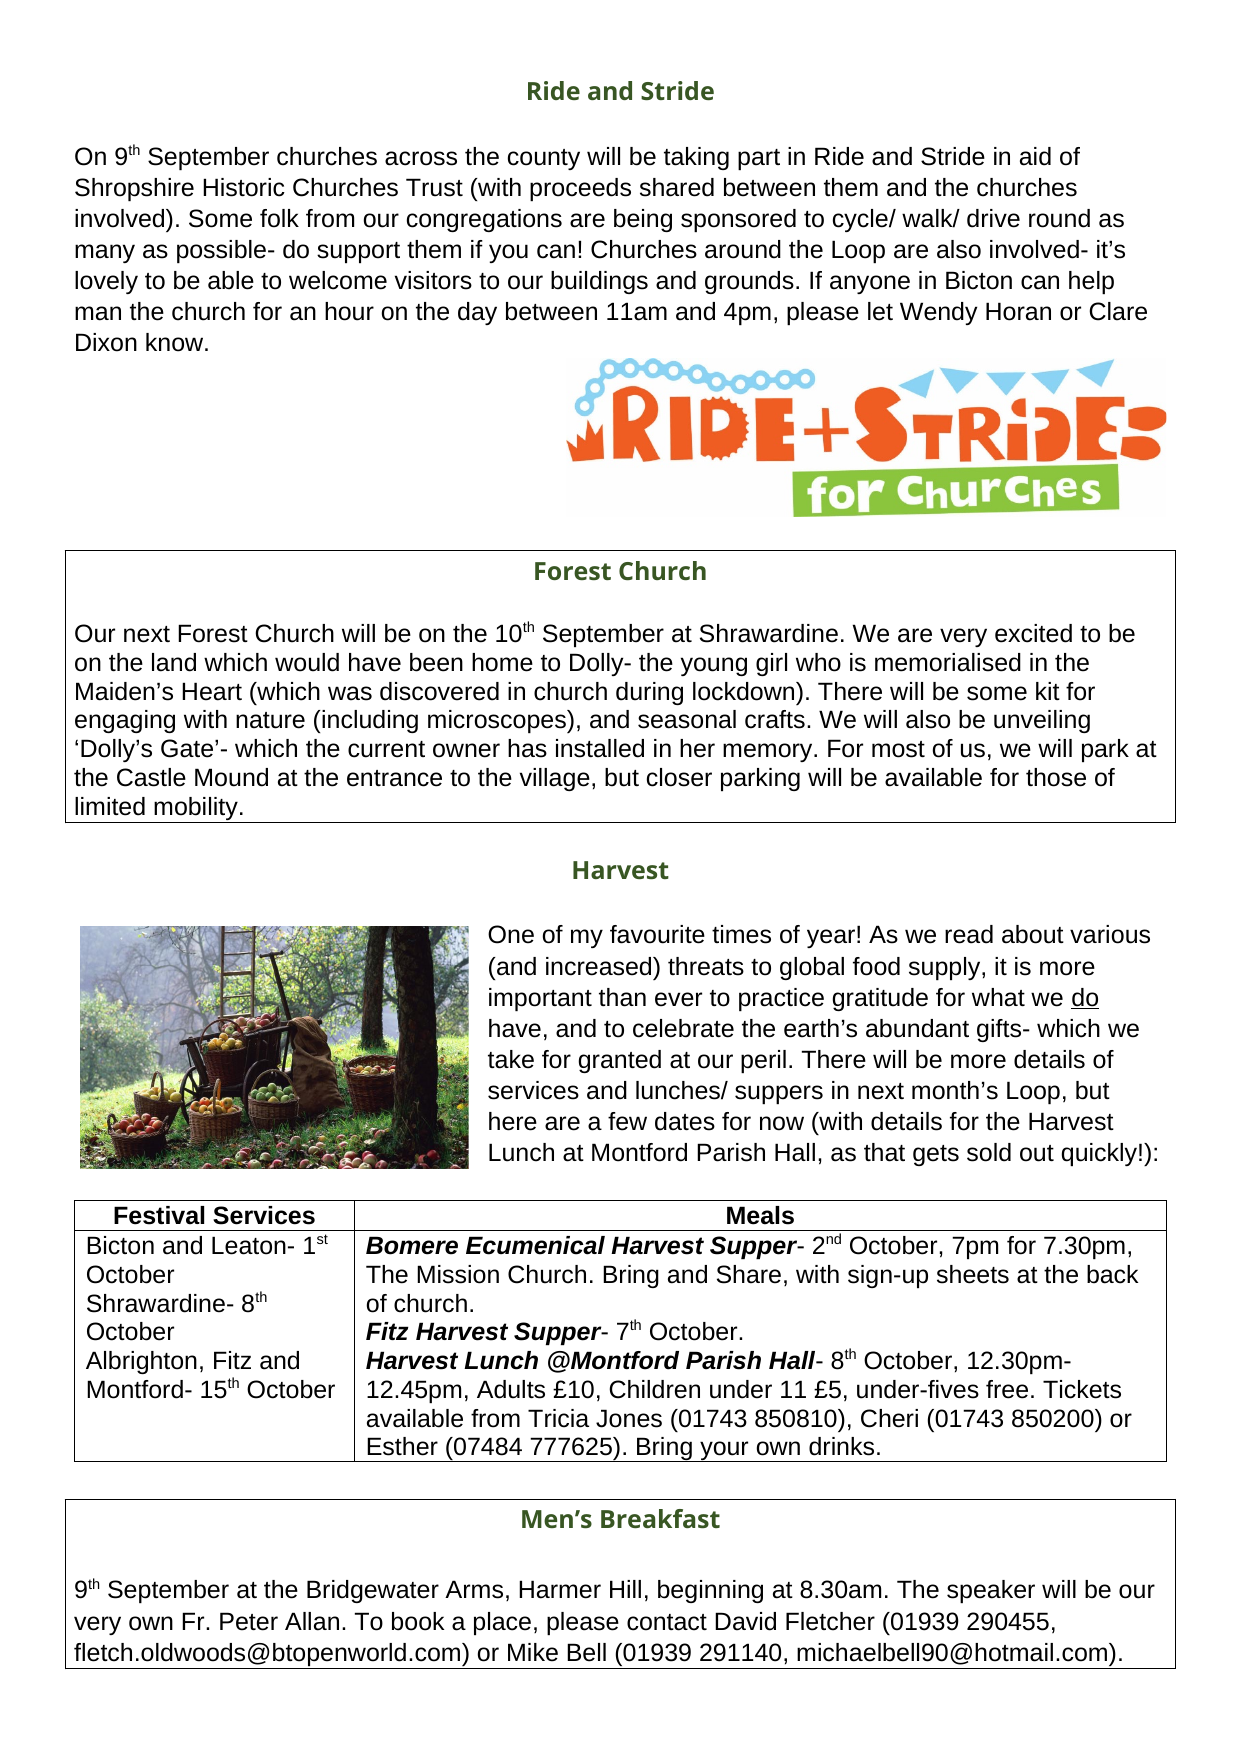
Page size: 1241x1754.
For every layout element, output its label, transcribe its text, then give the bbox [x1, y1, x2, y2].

text Harvest [74, 853, 1166, 887]
table_header Festival Services [75, 1201, 354, 1230]
picture [80, 926, 469, 1169]
table_cell Bomere Ecumenical Harvest Supper- 2nd October, 7pm for 7.30pm, The Mission Church. Bring and Share, with sign-up sheets at the back of church. Fitz Harvest Supper- 7th October. Harvest Lunch @Montford Parish Hall- 8th October, 12.30pm-12.45pm, Adults £10, Children under 11 £5, under-fives free. Tickets available from Tricia Jones (01743 850810), Cheri (01743 850200) or Esther (07484 777625). Bring your own drinks. [355, 1231, 1166, 1461]
text Men’s Breakfast [66, 1500, 1175, 1536]
text Ride and Stride [74, 74, 1166, 108]
table_cell Bicton and Leaton- 1st October Shrawardine- 8th October Albrighton, Fitz and Montford- 15th October [75, 1231, 354, 1461]
text Forest Church [66, 551, 1175, 587]
text 9th September at the Bridgewater Arms, Harmer Hill, beginning at 8.30am. The speaker will be our very own Fr. Peter Allan. To book a place, please contact David Fletcher (01939 290455, fletch.oldwoods@btopenworld.com) or Mike Bell (01939 291140, michaelbell90@hotmail.com). [66, 1572, 1175, 1668]
table_header Meals [355, 1201, 1166, 1230]
text Our next Forest Church will be on the 10th September at Shrawardine. We are very excited to be on the land which would have been home to Dolly- the young girl who is memorialised in the Maiden’s Heart (which was discovered in church during lockdown). There will be some kit for engaging with nature (including microscopes), and seasonal crafts. We will also be unveiling ‘Dolly’s Gate’- which the current owner has installed in her memory. For most of us, we will park at the Castle Mound at the entrance to the village, but closer parking will be available for those of limited mobility. [66, 616, 1175, 822]
text On 9th September churches across the county will be taking part in Ride and Stride in aid of Shropshire Historic Churches Trust (with proceeds shared between them and the churches involved). Some folk from our congregations are being sponsored to cycle/ walk/ drive round as many as possible- do support them if you can! Churches around the Loop are also involved- it’s lovely to be able to welcome visitors to our buildings and grounds. If anyone in Bicton can help man the church for an hour on the day between 11am and 4pm, please let Wendy Horan or Clare Dixon know. [74, 142, 1166, 357]
picture [566, 358, 1167, 517]
